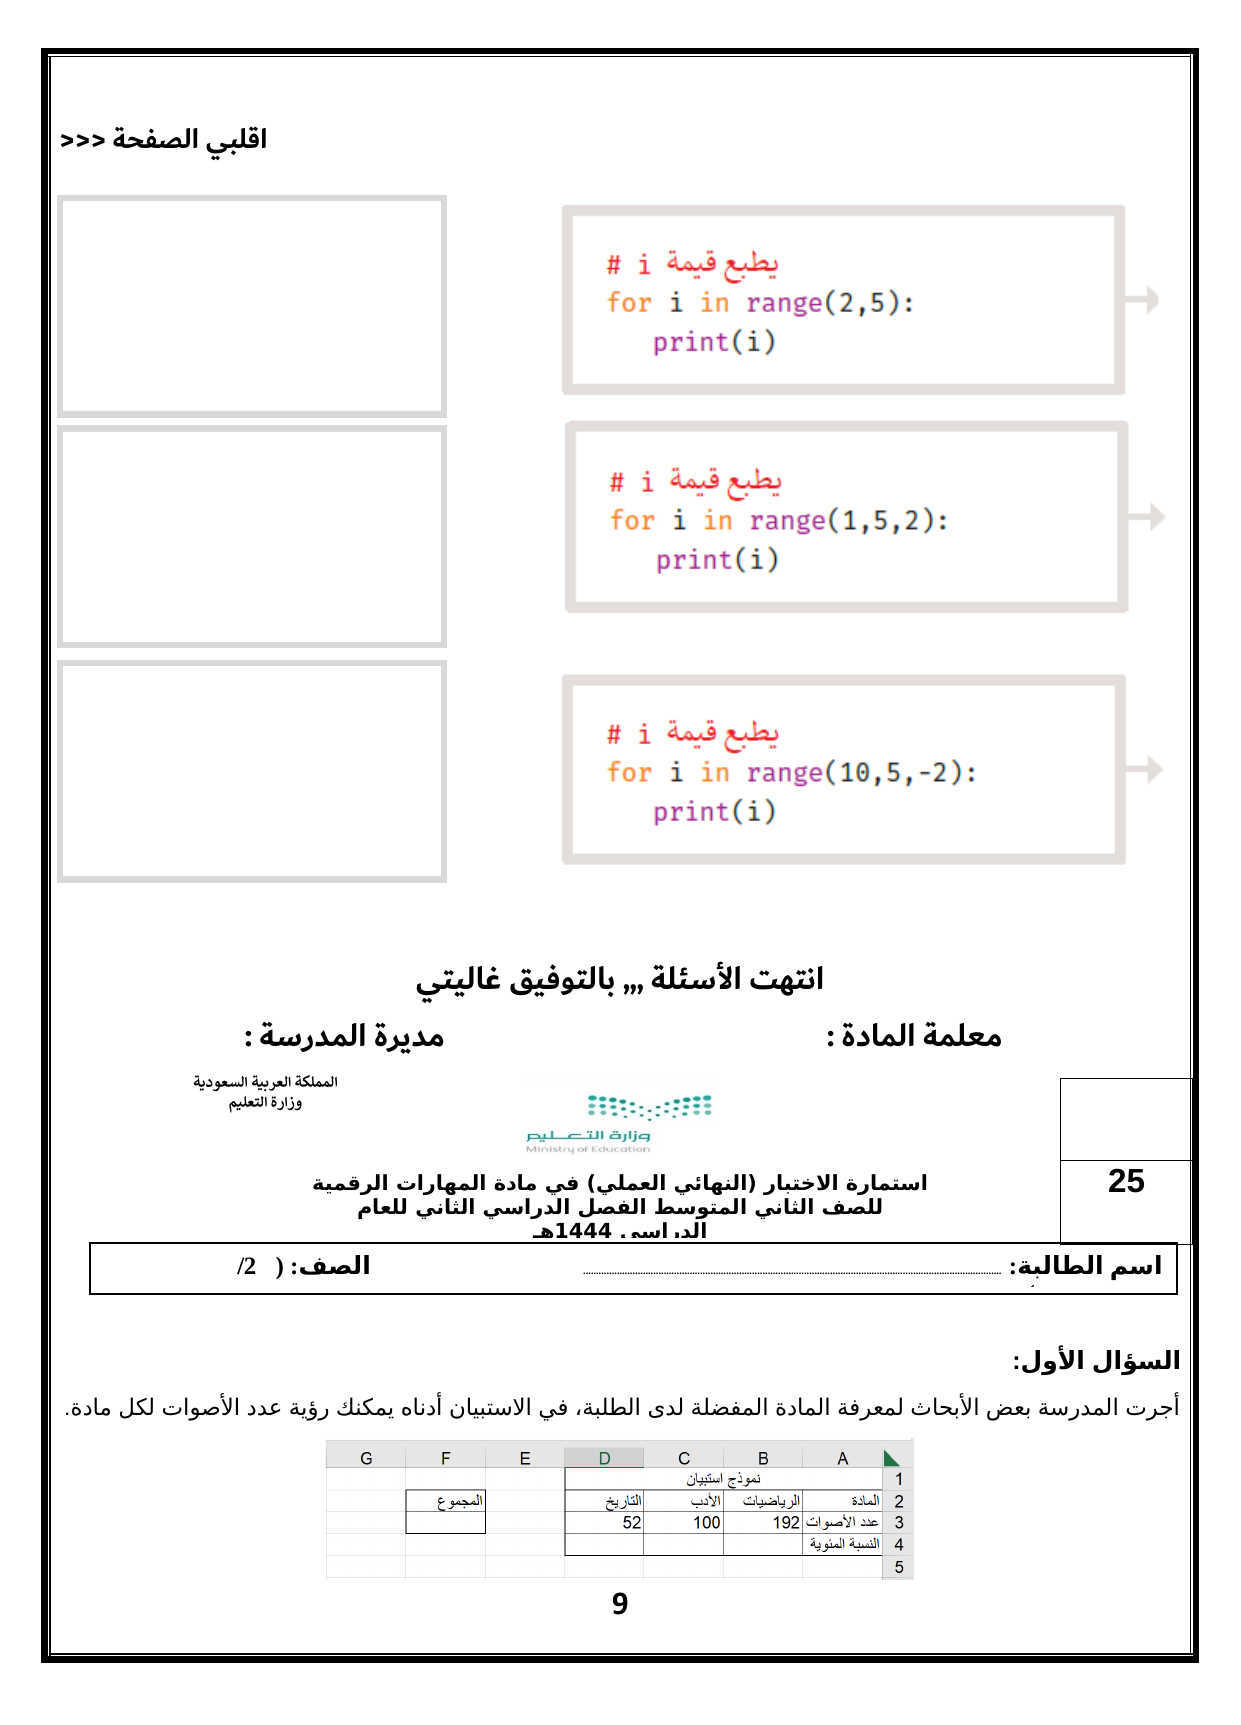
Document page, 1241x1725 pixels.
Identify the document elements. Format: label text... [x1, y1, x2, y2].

text انتهت الأسئلة ,,, بالتوفيق غاليتي [59, 952, 1181, 1008]
picture [521, 1066, 719, 1189]
picture [559, 199, 1159, 400]
picture [325, 1438, 915, 1580]
table_header [1061, 1079, 1192, 1160]
picture [557, 667, 1167, 874]
text أجرت المدرسة بعض الأبحاث لمعرفة المادة المفضلة لدى الطلبة، في الاستبيان أدناه يمكنك رؤية عدد الأصوات لكل مادة. [59, 1393, 1181, 1420]
text السؤال الأول: [59, 1346, 1181, 1374]
text اقلبي الصفحة <<< [59, 115, 1181, 164]
table_cell 25 [1061, 1161, 1192, 1243]
text معلمة المادة : مديرة المدرسة : [59, 1008, 1181, 1064]
picture [559, 414, 1170, 615]
